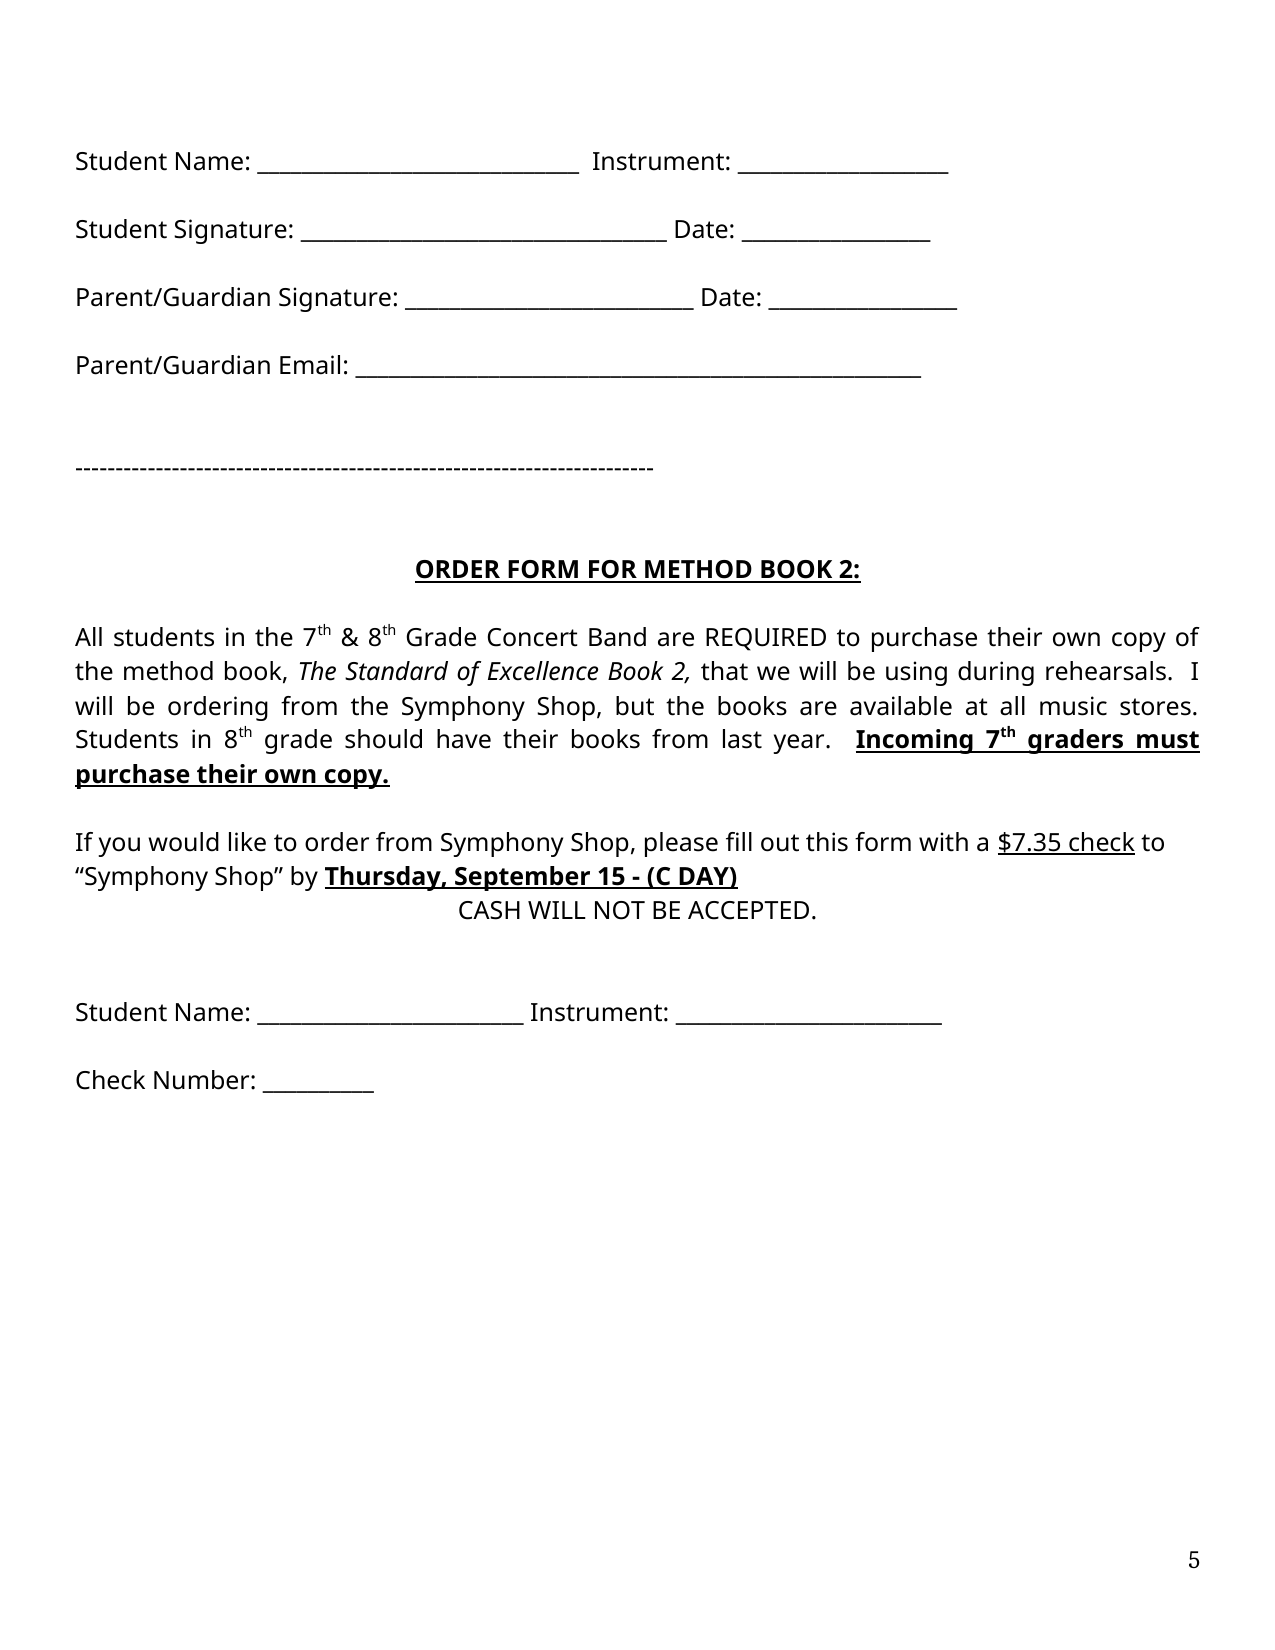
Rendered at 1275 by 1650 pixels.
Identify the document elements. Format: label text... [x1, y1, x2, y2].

text Student Name: _____________________________ Instrument: ___________________ [75, 143, 1200, 177]
text ORDER FORM FOR METHOD BOOK 2: [75, 552, 1200, 586]
text Student Signature: _________________________________ Date: _________________ [75, 211, 1200, 245]
text Student Name: ________________________ Instrument: ________________________ [75, 995, 1200, 1029]
text CASH WILL NOT BE ACCEPTED. [75, 892, 1200, 927]
text If you would like to order from Symphony Shop, please fill out this form with a $7.35 check to “Symphony Shop” by Thursday, September 15 - (C DAY) [75, 824, 1200, 892]
text Check Number: __________ [75, 1063, 1200, 1097]
text Parent/Guardian Email: ___________________________________________________ [75, 347, 1200, 382]
text All students in the 7th & 8th Grade Concert Band are REQUIRED to purchase their own copy of the method book, The Standard of Excellence Book 2, that we will be using during rehearsals. I will be ordering from the Symphony Shop, but the books are available at all music stores. Students in 8th grade should have their books from last year. Incoming 7th graders must purchase their own copy. [75, 620, 1200, 790]
text ------------------------------------------------------------------------ [75, 450, 1200, 484]
text Parent/Guardian Signature: __________________________ Date: _________________ [75, 279, 1200, 313]
